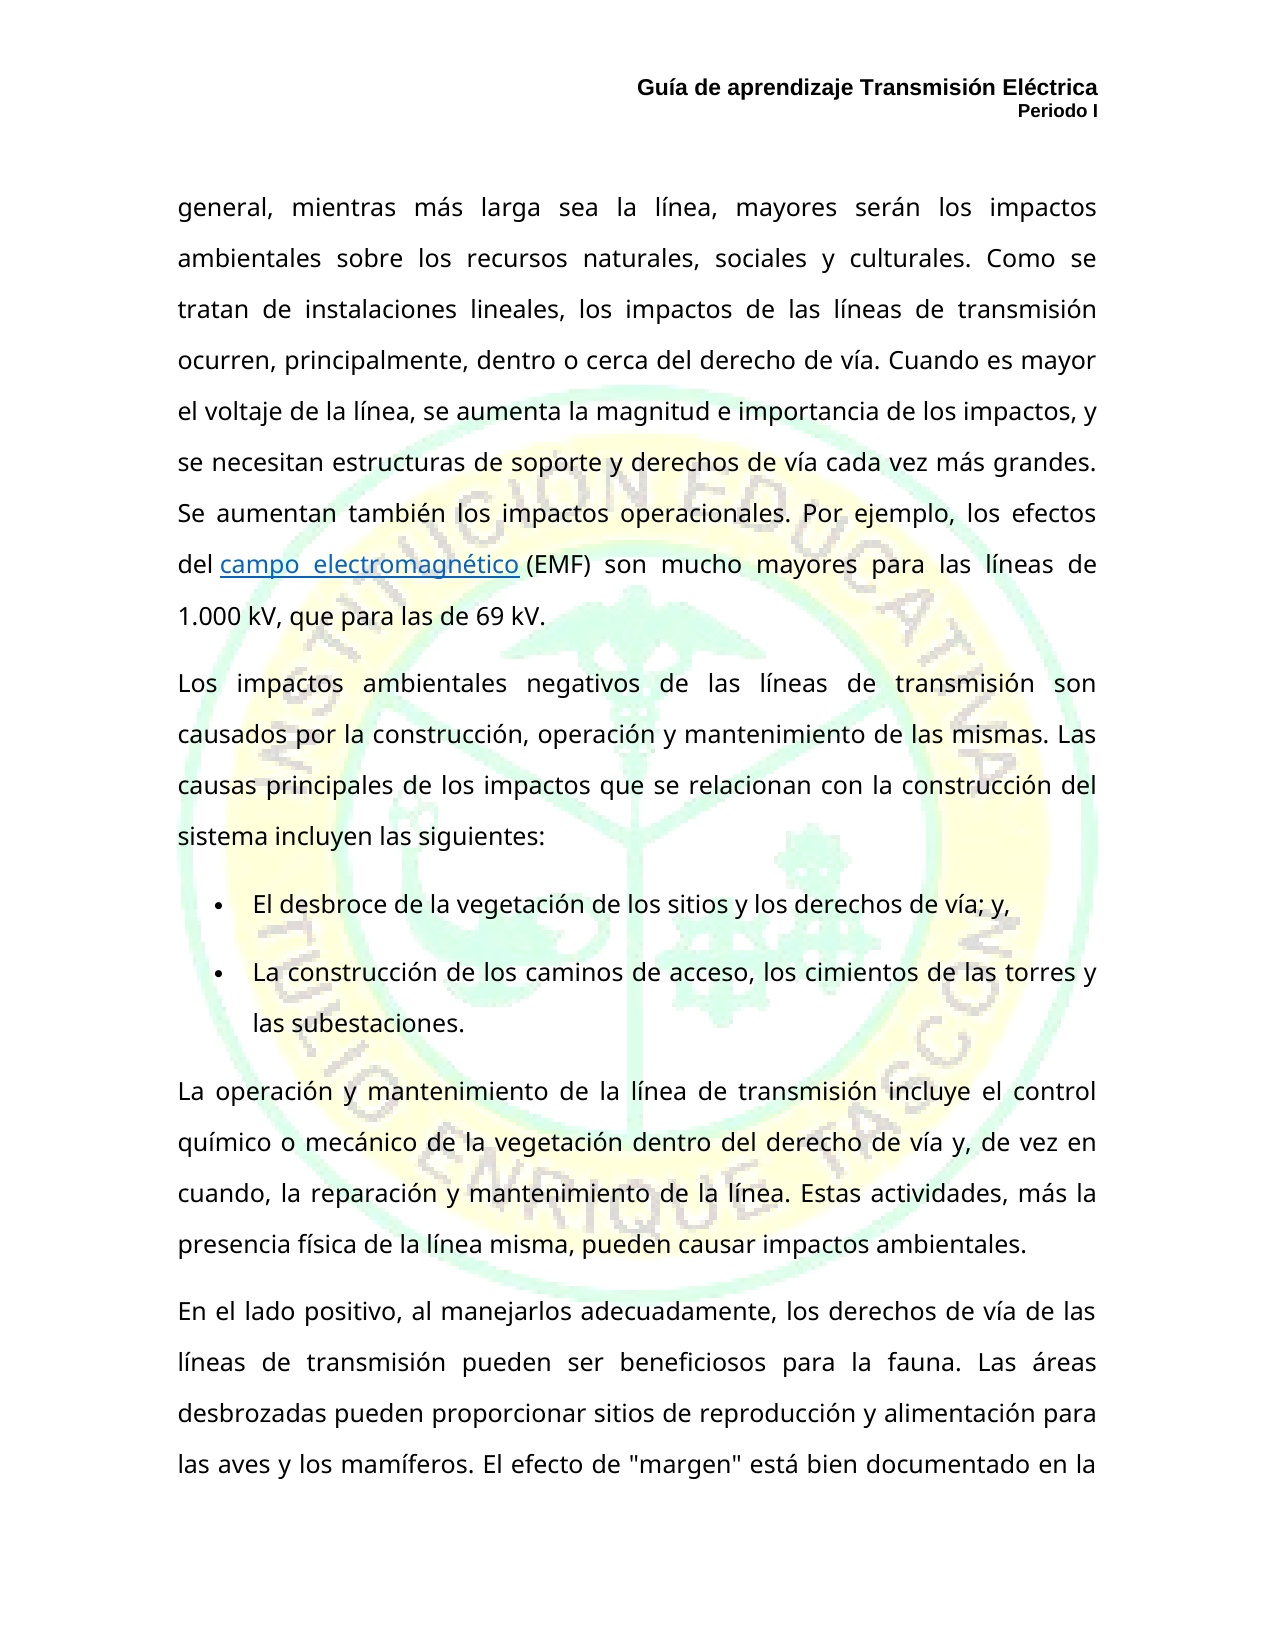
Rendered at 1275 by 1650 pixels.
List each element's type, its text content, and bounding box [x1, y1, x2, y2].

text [177, 1294, 1098, 1481]
text La operación y mantenimiento de la línea de transmisión incluye el control químico o mecánico de la vegetación dentro del derecho de vía y, de vez en cuando, la reparación y mantenimiento de la línea. Estas actividades, más la presencia física de la línea misma, pueden causar impactos ambientales. [177, 1073, 1098, 1260]
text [177, 190, 1098, 632]
text Los impactos ambientales negativos de las líneas de transmisión son causados por la construcción, operación y mantenimiento de las mismas. Las causas principales de los impactos que se relacionan con la construcción del sistema incluyen las siguientes: [177, 666, 1098, 853]
list La construcción de los caminos de acceso, los cimientos de las torres y las subestaciones. [215, 954, 1098, 1039]
list El desbroce de la vegetación de los sitios y los derechos de vía; y, [215, 887, 1098, 921]
